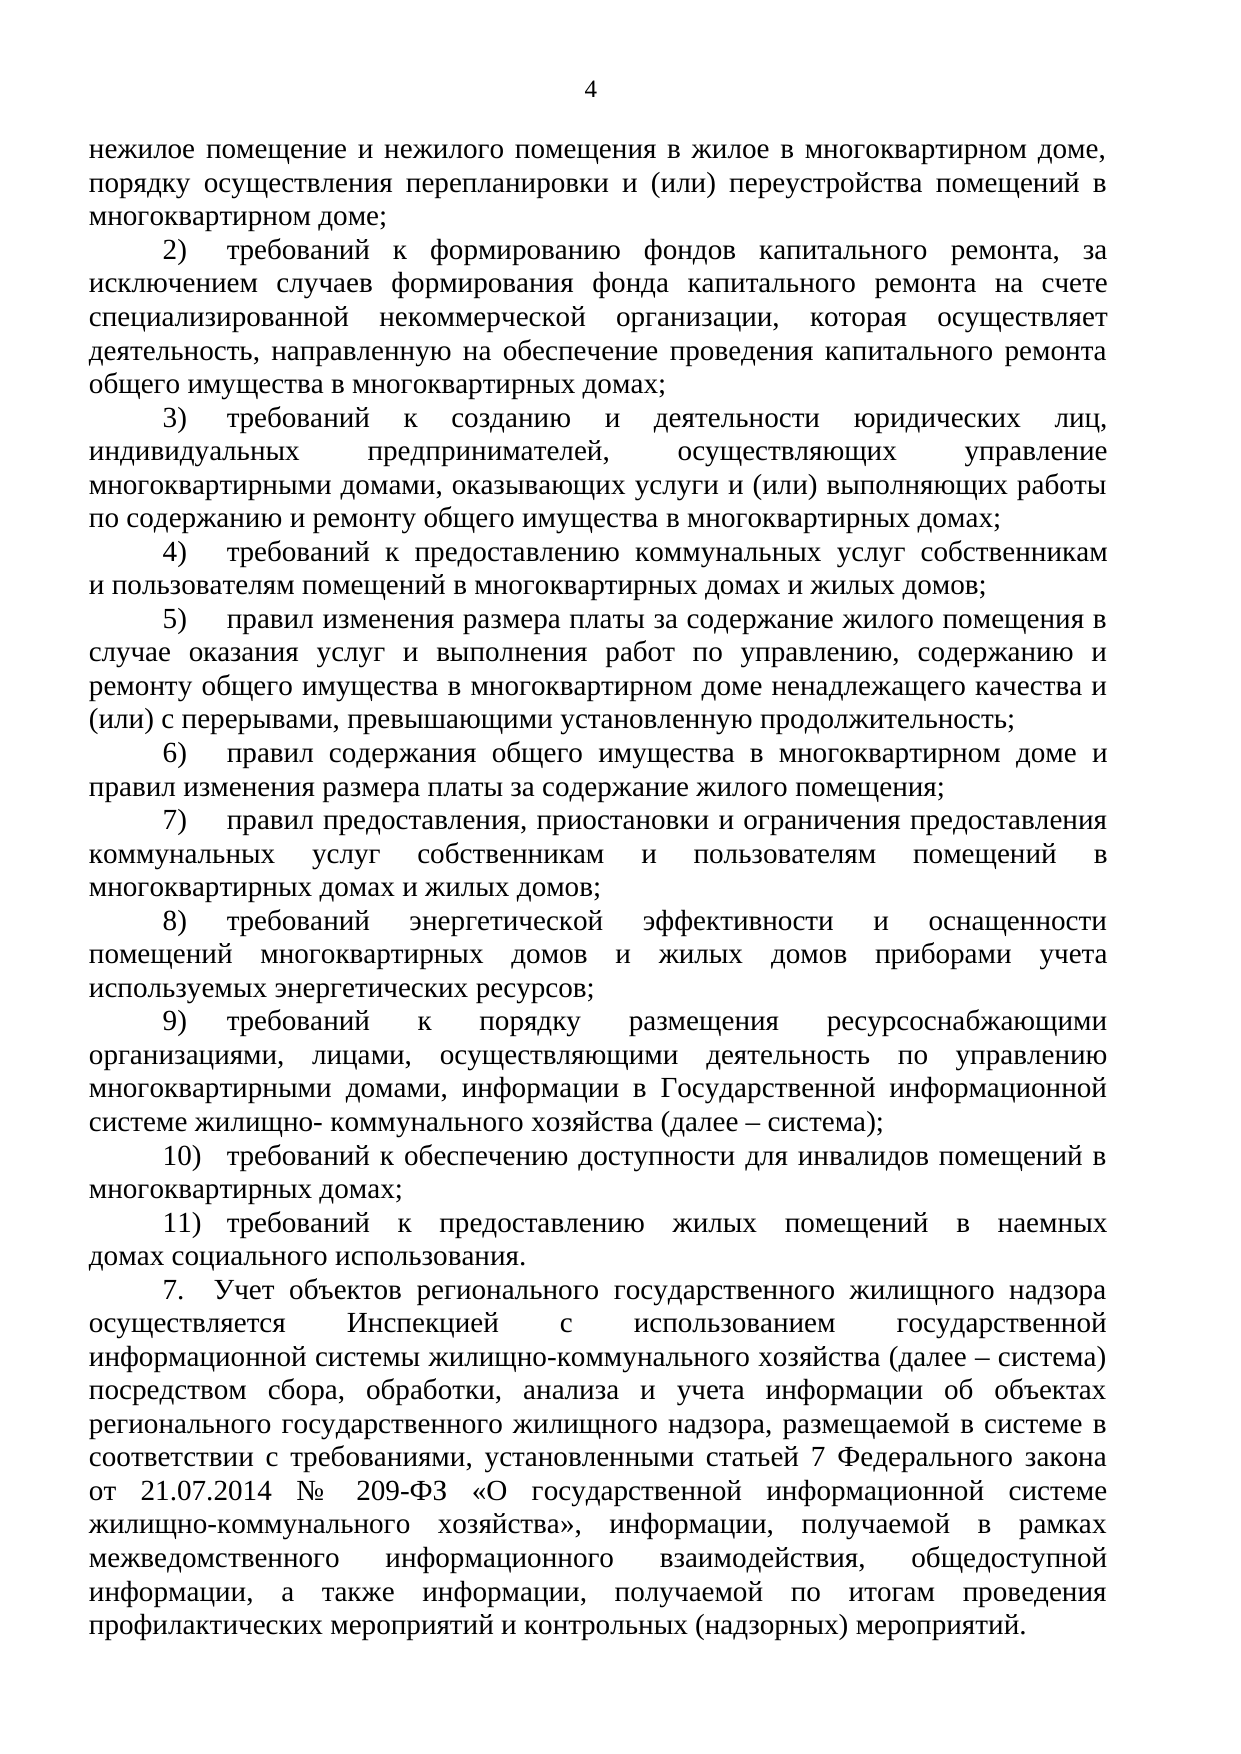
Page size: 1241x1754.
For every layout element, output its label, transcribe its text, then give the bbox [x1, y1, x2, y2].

list требований к формированию фондов капитального ремонта, за исключением случаев формирования фонда капитального ремонта на счете специализированной некоммерческой организации, которая осуществляет деятельность, направленную на обеспечение проведения капитального ремонта общего имущества в многоквартирных домах; [89, 232, 1107, 400]
text 7. Учет объектов регионального государственного жилищного надзора осуществляется Инспекцией с использованием государственной информационной системы жилищно-коммунального хозяйства (далее – система) посредством сбора, обработки, анализа и учета информации об объектах регионального государственного жилищного надзора, размещаемой в системе в соответствии с требованиями, установленными статьей 7 Федерального закона от 21.07.2014 № 209-ФЗ «О государственной информационной системе жилищно-коммунального хозяйства», информации, получаемой в рамках межведомственного информационного взаимодействия, общедоступной информации, а также информации, получаемой по итогам проведения профилактических мероприятий и контрольных (надзорных) мероприятий. [89, 1272, 1107, 1641]
list правил содержания общего имущества в многоквартирном доме и правил изменения размера платы за содержание жилого помещения; [89, 735, 1107, 802]
list требований энергетической эффективности и оснащенности помещений многоквартирных домов и жилых домов приборами учета используемых энергетических ресурсов; [89, 903, 1107, 1003]
list требований к предоставлению коммунальных услуг собственникам и пользователям помещений в многоквартирных домах и жилых домов; [89, 534, 1107, 601]
list требований к порядку размещения ресурсоснабжающими организациями, лицами, осуществляющими деятельность по управлению многоквартирными домами, информации в Государственной информационной системе жилищно- коммунального хозяйства (далее – система); [89, 1003, 1107, 1138]
list требований к созданию и деятельности юридических лиц, индивидуальных предпринимателей, осуществляющих управление многоквартирными домами, оказывающих услуги и (или) выполняющих работы по содержанию и ремонту общего имущества в многоквартирных домах; [89, 400, 1107, 534]
list требований к обеспечению доступности для инвалидов помещений в многоквартирных домах; [89, 1138, 1107, 1205]
list правил предоставления, приостановки и ограничения предоставления коммунальных услуг собственникам и пользователям помещений в многоквартирных домах и жилых домов; [89, 802, 1107, 903]
list правил изменения размера платы за содержание жилого помещения в случае оказания услуг и выполнения работ по управлению, содержанию и ремонту общего имущества в многоквартирном доме ненадлежащего качества и (или) с перерывами, превышающими установленную продолжительность; [89, 601, 1107, 735]
list требований к предоставлению жилых помещений в наемных домах социального использования. [89, 1205, 1107, 1272]
